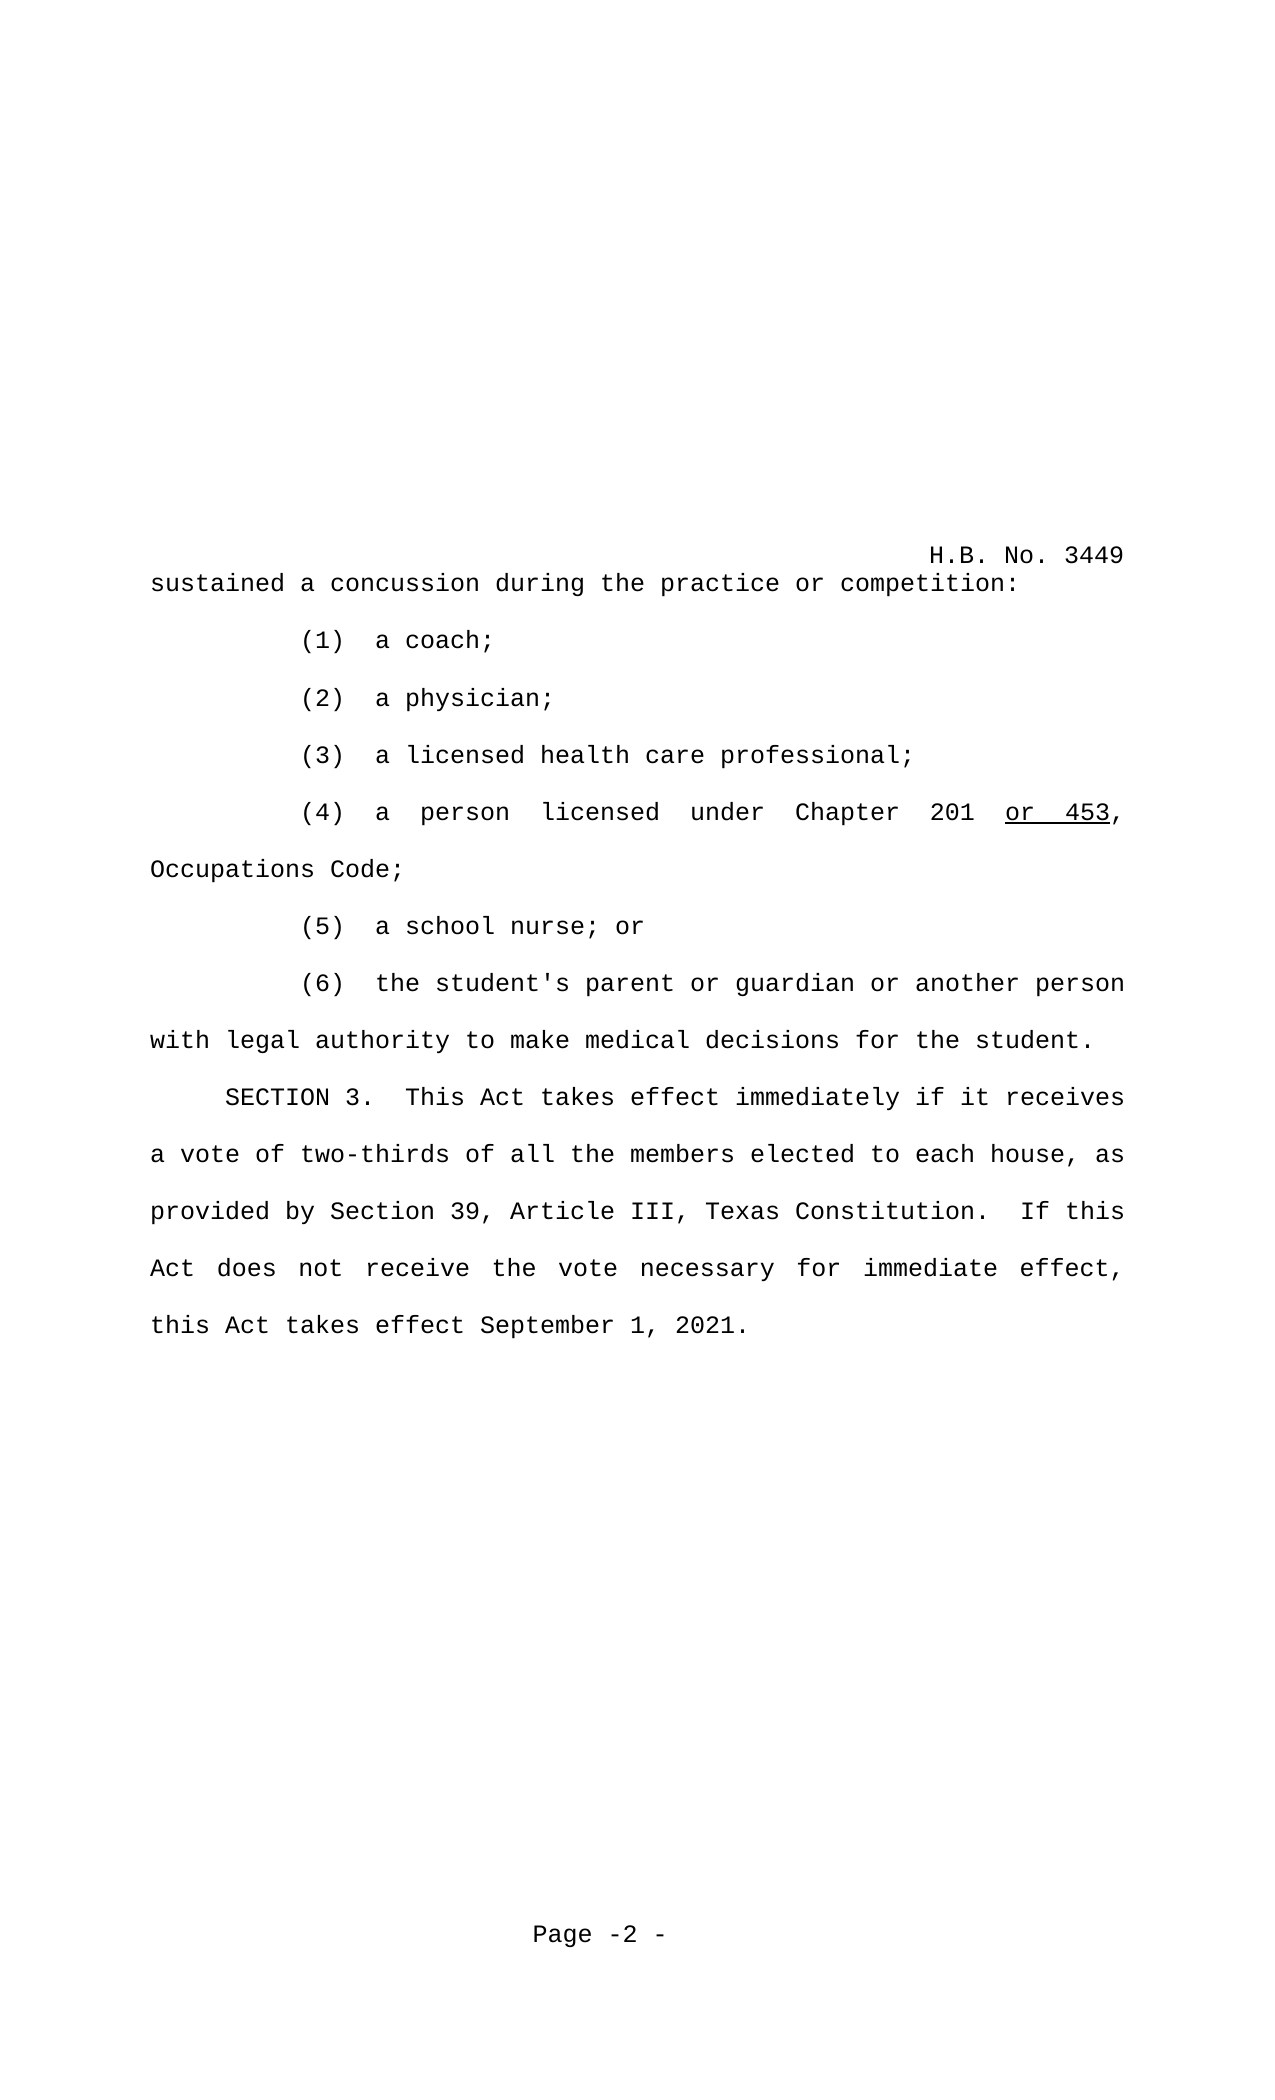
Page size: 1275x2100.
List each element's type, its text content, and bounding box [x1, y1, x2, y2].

text (6) the student's parent or guardian or another person with legal authority to make medical decisions for the student. [150, 970, 1125, 1056]
text SECTION 3. This Act takes effect immediately if it receives a vote of two-thirds of all the members elected to each house, as provided by Section 39, Article III, Texas Constitution. If this Act does not receive the vote necessary for immediate effect, this Act takes effect September 1, 2021. [150, 1084, 1125, 1341]
text (1) a coach; [150, 628, 1125, 656]
text (4) a person licensed under Chapter 201 or 453, Occupations Code; [150, 799, 1125, 885]
text (5) a school nurse; or [150, 913, 1125, 942]
text (3) a licensed health care professional; [150, 742, 1125, 771]
text (2) a physician; [150, 685, 1125, 713]
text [150, 571, 1125, 599]
